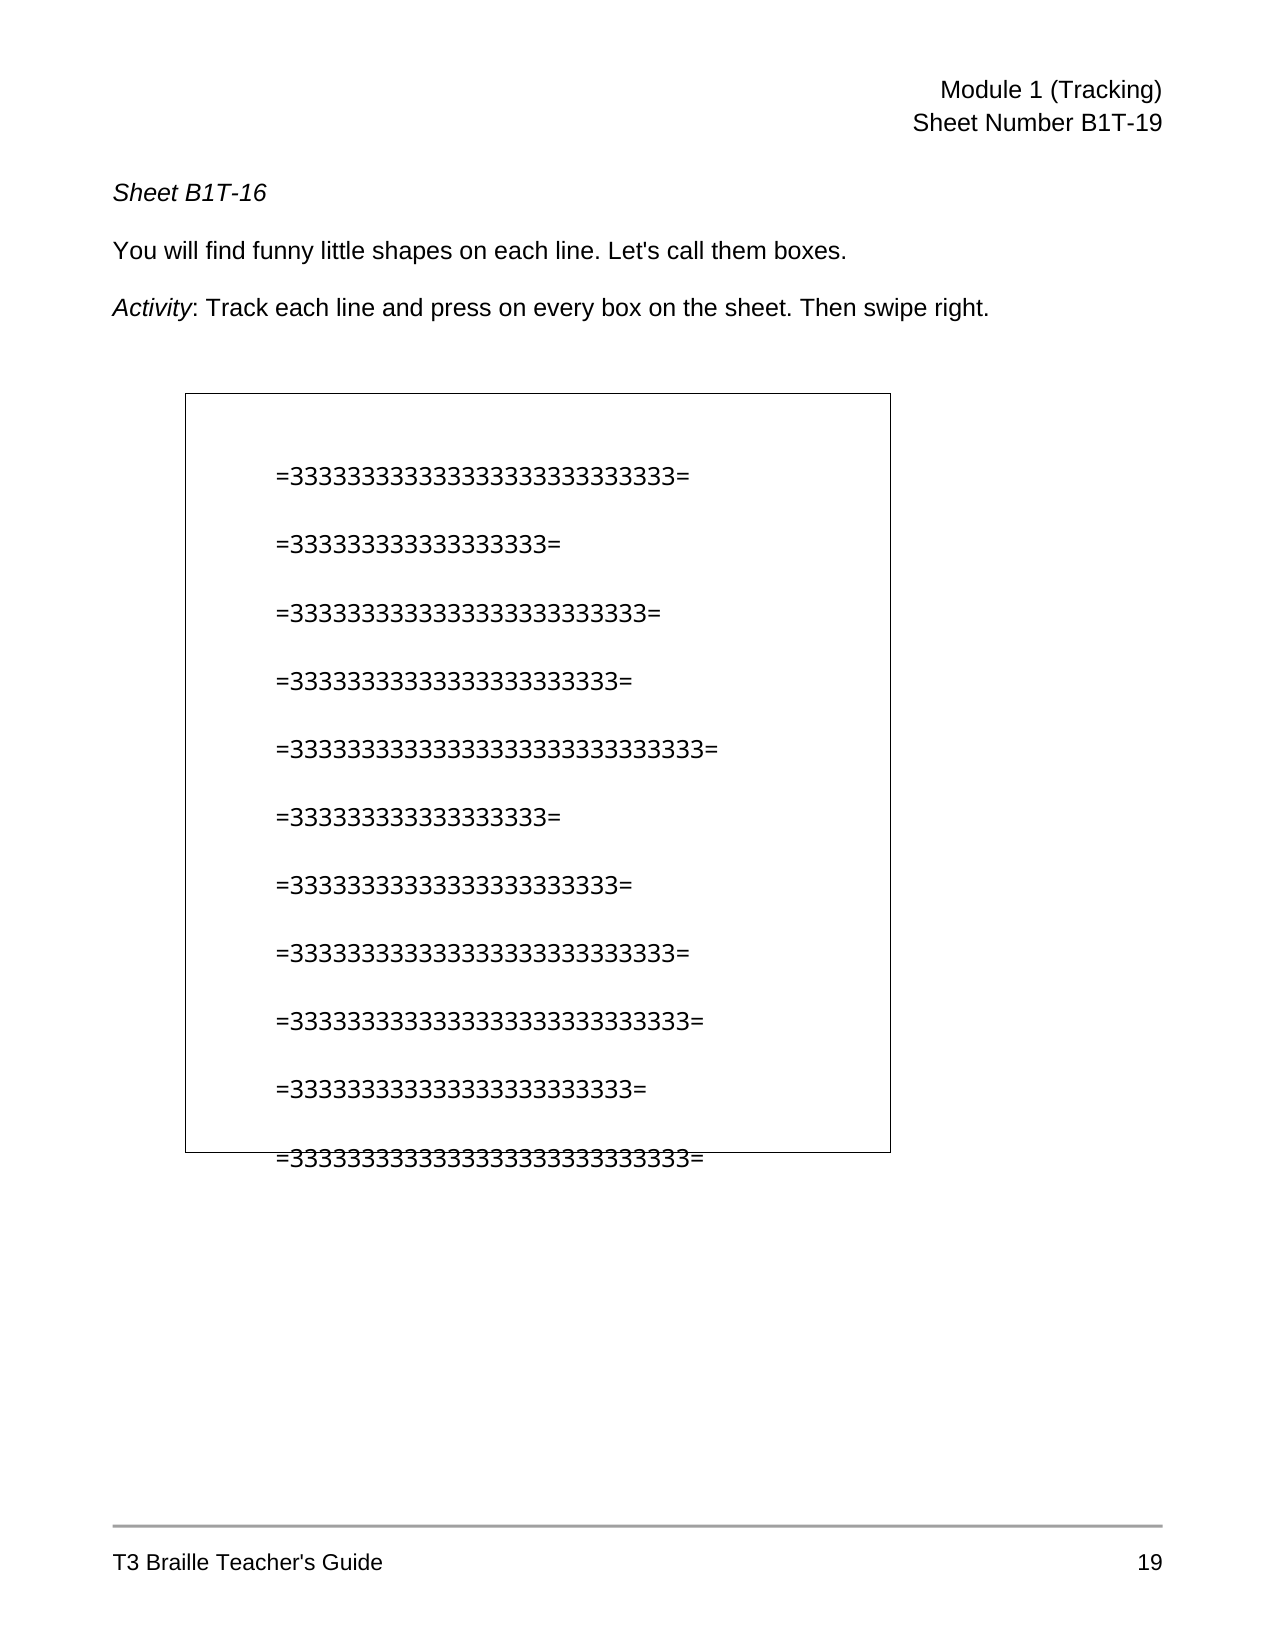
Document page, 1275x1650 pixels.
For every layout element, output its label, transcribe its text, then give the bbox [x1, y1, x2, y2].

text Activity: Track each line and press on every box on the sheet. Then swipe right. [112, 293, 1162, 322]
subtitle Sheet B1T-16 [112, 178, 1162, 207]
text =3333333333333333333333333333= [262, 1004, 1162, 1038]
text =33333333333333333333333= [262, 663, 1162, 697]
text =333333333333333333333333333= [262, 936, 1162, 970]
text =33333333333333333333333333333= [262, 732, 1162, 766]
text =333333333333333333333333333= [262, 459, 1162, 493]
text You will find funny little shapes on each line. Let's call them boxes. [112, 236, 1162, 264]
text =3333333333333333333333333333= [262, 1140, 1162, 1174]
text =333333333333333333= [262, 527, 1162, 561]
text =333333333333333333= [262, 800, 1162, 834]
text =33333333333333333333333= [262, 868, 1162, 902]
text =3333333333333333333333333= [262, 595, 1162, 629]
text =333333333333333333333333= [262, 1072, 1162, 1106]
